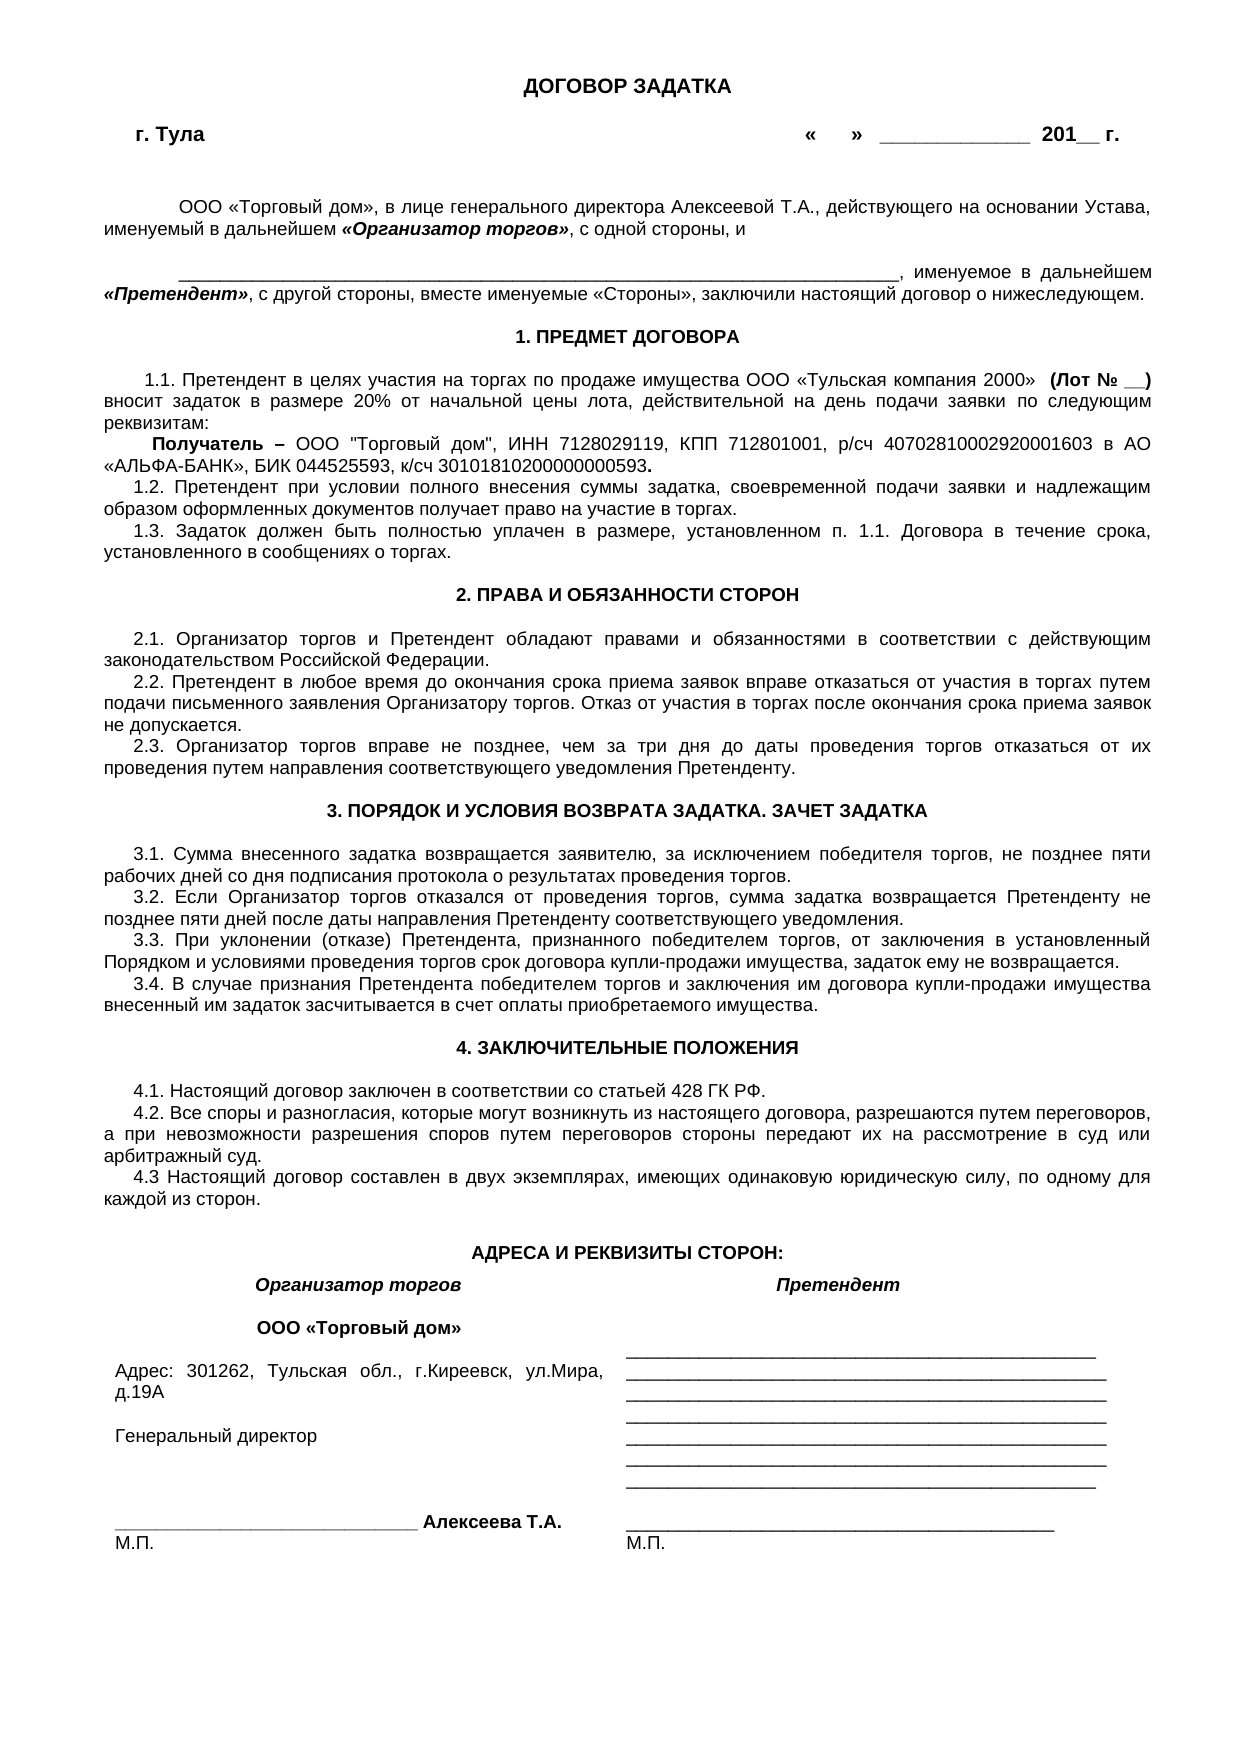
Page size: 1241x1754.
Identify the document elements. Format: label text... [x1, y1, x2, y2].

text 3. ПОРЯДОК И УСЛОВИЯ ВОЗВРАТА ЗАДАТКА. ЗАЧЕТ ЗАДАТКА [103, 800, 1152, 821]
text 3.4. В случае признания Претендента победителем торгов и заключения им договора купли-продажи имущества внесенный им задаток засчитывается в счет оплаты приобретаемого имущества. [103, 972, 1152, 1015]
text 4.2. Все споры и разногласия, которые могут возникнуть из настоящего договора, разрешаются путем переговоров, а при невозможности разрешения споров путем переговоров стороны передают их на рассмотрение в суд или арбитражный суд. [103, 1102, 1152, 1166]
text 1.1. Претендент в целях участия на торгах по продаже имущества ООО «Тульская компания 2000» (Лот № __) вносит задаток в размере 20% от начальной цены лота, действительной на день подачи заявки по следующим реквизитам: [103, 368, 1152, 433]
text 4. ЗАКЛЮЧИТЕЛЬНЫЕ ПОЛОЖЕНИЯ [103, 1037, 1152, 1058]
text 2.3. Организатор торгов вправе не позднее, чем за три дня до даты проведения торгов отказаться от их проведения путем направления соответствующего уведомления Претенденту. [103, 735, 1152, 778]
text АДРЕСА И РЕКВИЗИТЫ СТОРОН: [103, 1241, 1152, 1263]
table_header Организатор торгов ООО «Торговый дом» Адрес: 301262, Тульская обл., г.Киреевск, ул.Мира, д.19А Генеральный директор _____________________________ Алексеева Т.А. М.П. [104, 1274, 615, 1575]
text 2. ПРАВА И ОБЯЗАННОСТИ СТОРОН [103, 584, 1152, 606]
text 3.1. Сумма внесенного задатка возвращается заявителю, за исключением победителя торгов, не позднее пяти рабочих дней со дня подписания протокола о результатах проведения торгов. [103, 843, 1152, 886]
text 4.3 Настоящий договор составлен в двух экземплярах, имеющих одинаковую юридическую силу, по одному для каждой из сторон. [103, 1166, 1152, 1209]
table_header Претендент _____________________________________________ ___________________________________________________________________________________________________________________________________________________________________________________________________________________________________________________________________________________ _________________________________________ М.П. [615, 1274, 1127, 1575]
text 1.2. Претендент при условии полного внесения суммы задатка, своевременной подачи заявки и надлежащим образом оформленных документов получает право на участие в торгах. [103, 476, 1152, 519]
text 1.3. Задаток должен быть полностью уплачен в размере, установленном п. 1.1. Договора в течение срока, установленного в сообщениях о торгах. [103, 519, 1152, 563]
text 1. ПРЕДМЕТ ДОГОВОРА [103, 325, 1152, 347]
text 2.2. Претендент в любое время до окончания срока приема заявок вправе отказаться от участия в торгах путем подачи письменного заявления Организатору торгов. Отказ от участия в торгах после окончания срока приема заявок не допускается. [103, 670, 1152, 735]
text 3.3. При уклонении (отказе) Претендента, признанного победителем торгов, от заключения в установленный Порядком и условиями проведения торгов срок договора купли-продажи имущества, задаток ему не возвращается. [103, 929, 1152, 972]
text 2.1. Организатор торгов и Претендент обладают правами и обязанностями в соответствии с действующим законодательством Российской Федерации. [103, 627, 1152, 670]
text 4.1. Настоящий договор заключен в соответствии со статьей 428 ГК РФ. [103, 1080, 1152, 1102]
text _____________________________________________________________________, именуемое в дальнейшем «Претендент», с другой стороны, вместе именуемые «Стороны», заключили настоящий договор о нижеследующем. [103, 261, 1152, 304]
text 3.2. Если Организатор торгов отказался от проведения торгов, сумма задатка возвращается Претенденту не позднее пяти дней после даты направления Претенденту соответствующего уведомления. [103, 886, 1152, 929]
text Получатель – ООО "Торговый дом", ИНН 7128029119, КПП 712801001, р/сч 40702810002920001603 в АО «АЛЬФА-БАНК», БИК 044525593, к/сч 30101810200000000593. [103, 433, 1152, 476]
title г. Тула « » _____________ 201__ г. [103, 122, 1152, 146]
title ДОГОВОР ЗАДАТКА [103, 74, 1152, 98]
text ООО «Торговый дом», в лице генерального директора Алексеевой Т.А., действующего на основании Устава, именуемый в дальнейшем «Организатор торгов», с одной стороны, и [103, 196, 1152, 239]
